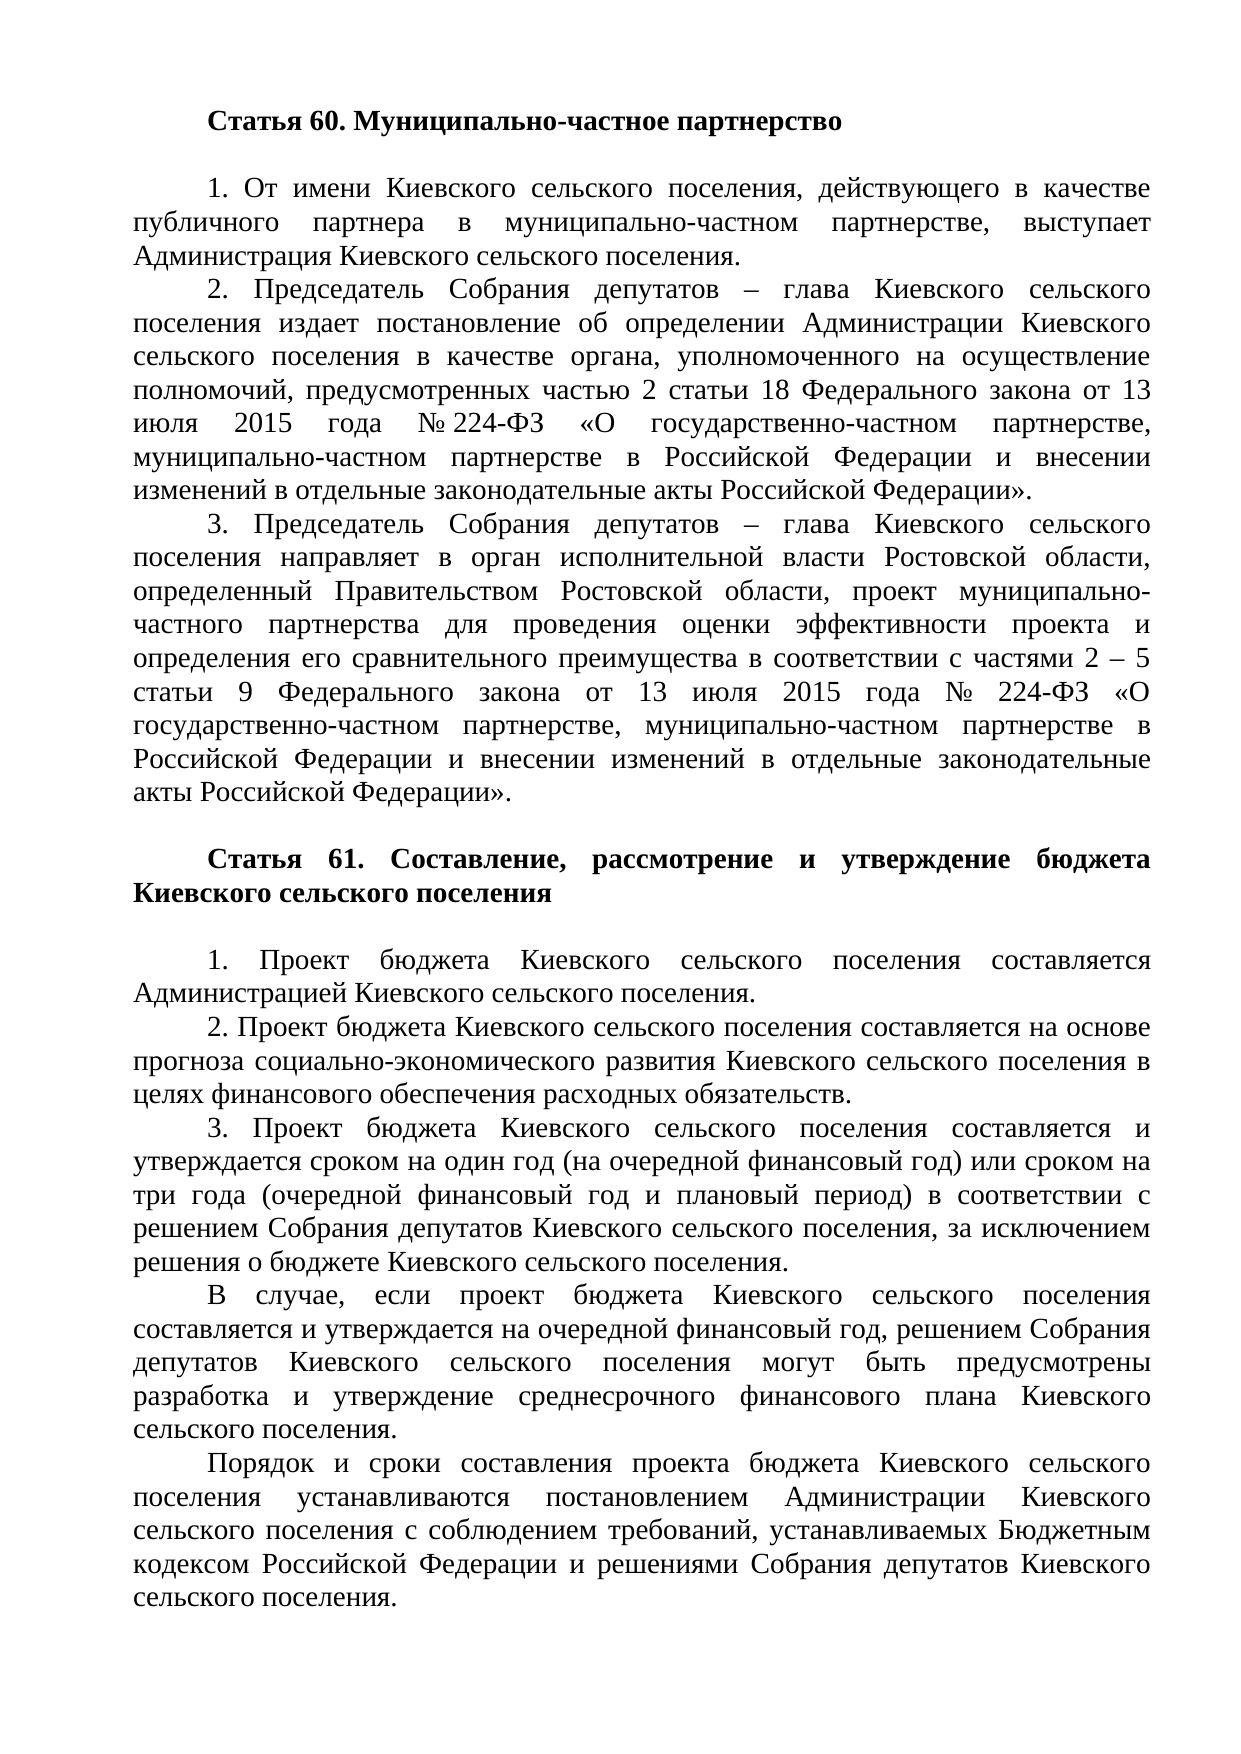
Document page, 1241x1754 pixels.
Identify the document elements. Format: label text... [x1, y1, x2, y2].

text В случае, если проект бюджета Киевского сельского поселения составляется и утверждается на очередной финансовый год, решением Собрания депутатов Киевского сельского поселения могут быть предусмотрены разработка и утверждение среднесрочного финансового плана Киевского сельского поселения. [133, 1277, 1152, 1445]
text 1. Проект бюджета Киевского сельского поселения составляется Администрацией Киевского сельского поселения. [133, 942, 1152, 1009]
text 1. От имени Киевского сельского поселения, действующего в качестве публичного партнера в муниципально-частном партнерстве, выступает Администрация Киевского сельского поселения. [133, 171, 1152, 271]
text Порядок и сроки составления проекта бюджета Киевского сельского поселения устанавливаются постановлением Администрации Киевского сельского поселения с соблюдением требований, устанавливаемых Бюджетным кодексом Российской Федерации и решениями Собрания депутатов Киевского сельского поселения. [133, 1445, 1152, 1613]
text 3. Председатель Собрания депутатов – глава Киевского сельского поселения направляет в орган исполнительной власти Ростовской области, определенный Правительством Ростовской области, проект муниципально-частного партнерства для проведения оценки эффективности проекта и определения его сравнительного преимущества в соответствии с частями 2 – 5 статьи 9 Федерального закона от 13 июля 2015 года № 224-ФЗ «О государственно-частном партнерстве, муниципально-частном партнерстве в Российской Федерации и внесении изменений в отдельные законодательные акты Российской Федерации». [133, 506, 1152, 808]
text 3. Проект бюджета Киевского сельского поселения составляется и утверждается сроком на один год (на очередной финансовый год) или сроком на три года (очередной финансовый год и плановый период) в соответствии с решением Собрания депутатов Киевского сельского поселения, за исключением решения о бюджете Киевского сельского поселения. [133, 1110, 1152, 1277]
text 2. Председатель Собрания депутатов – глава Киевского сельского поселения издает постановление об определении Администрации Киевского сельского поселения в качестве органа, уполномоченного на осуществление полномочий, предусмотренных частью 2 статьи 18 Федерального закона от 13 июля 2015 года № 224-ФЗ «О государственно-частном партнерстве, муниципально-частном партнерстве в Российской Федерации и внесении изменений в отдельные законодательные акты Российской Федерации». [133, 271, 1152, 506]
text Статья 61. Составление, рассмотрение и утверждение бюджета Киевского сельского поселения [133, 841, 1152, 908]
text 2. Проект бюджета Киевского сельского поселения составляется на основе прогноза социально-экономического развития Киевского сельского поселения в целях финансового обеспечения расходных обязательств. [133, 1009, 1152, 1110]
text Статья 60. Муниципально-частное партнерство [133, 103, 1152, 137]
